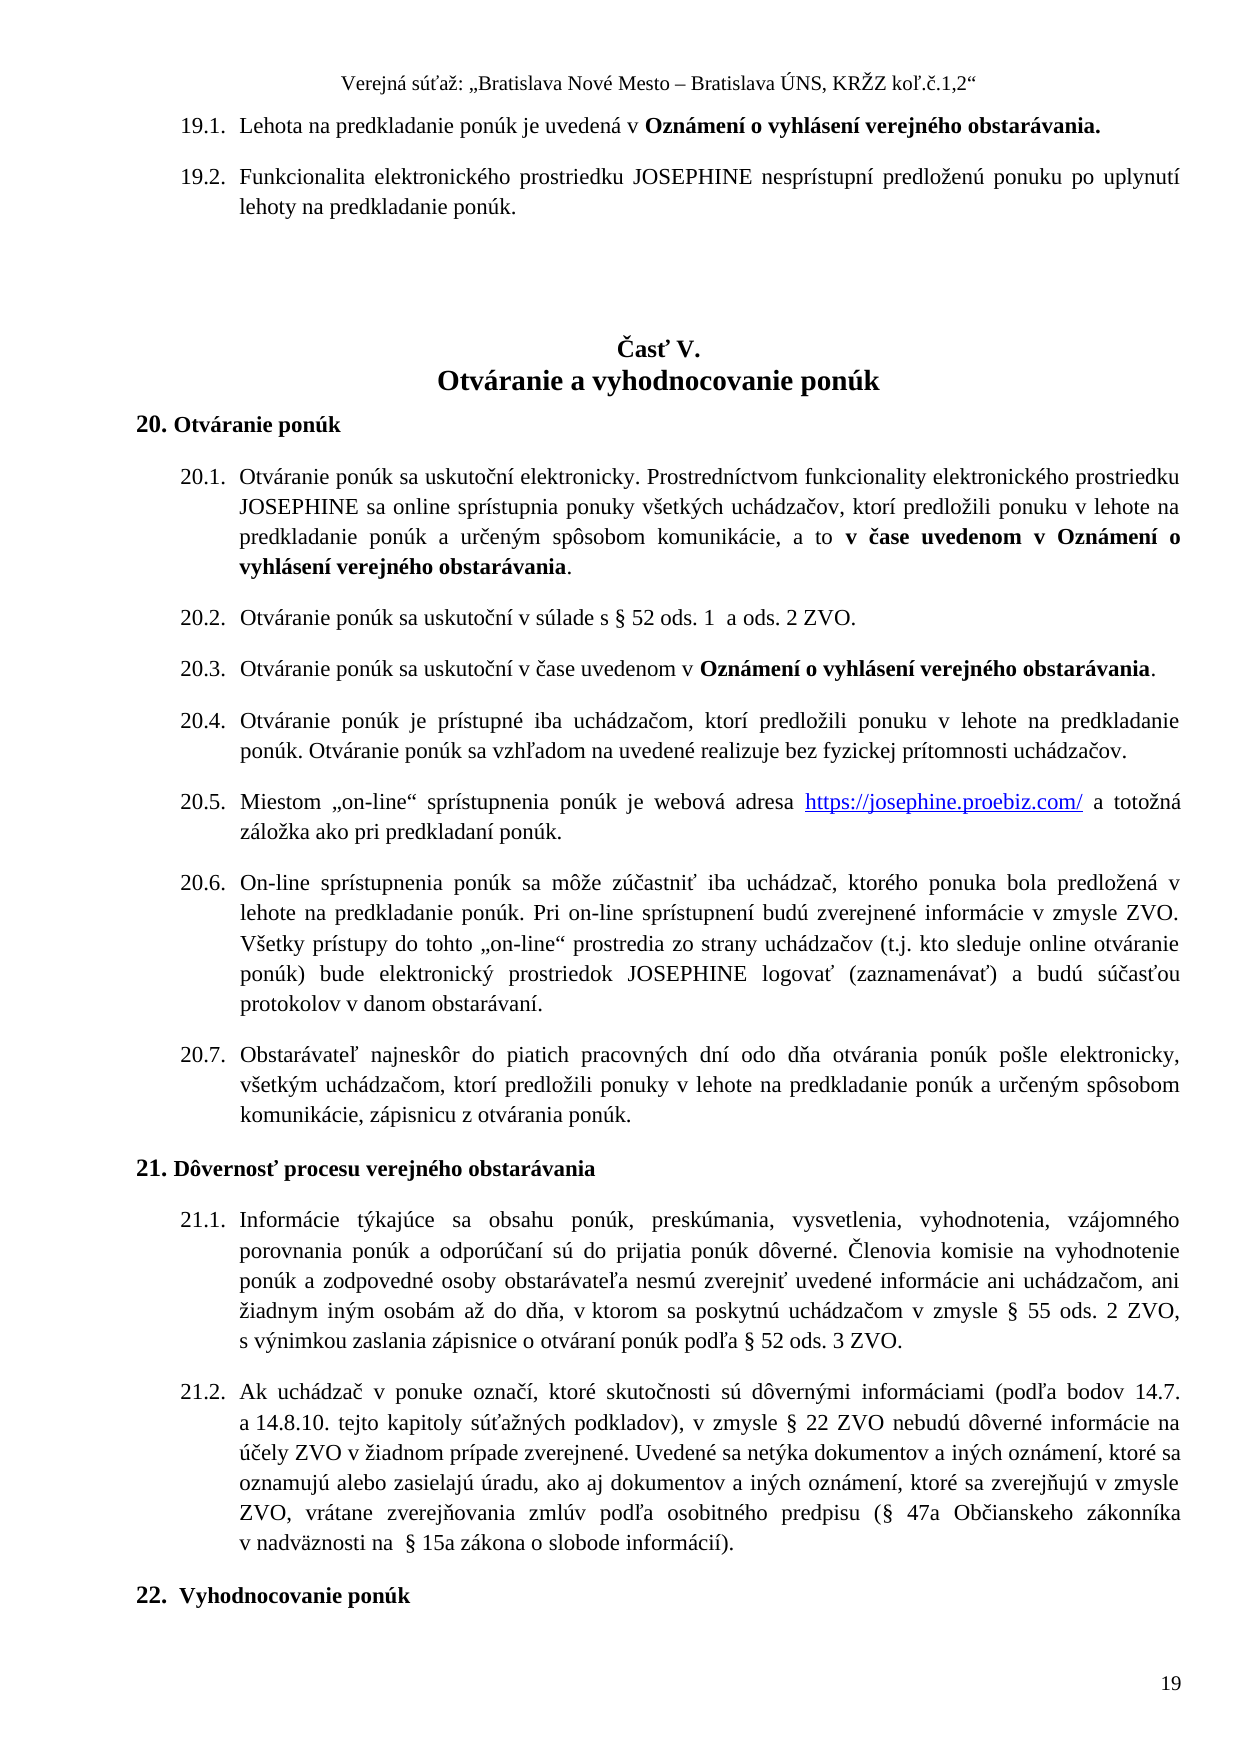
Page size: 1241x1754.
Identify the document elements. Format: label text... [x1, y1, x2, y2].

text Časť V. [136, 334, 1181, 363]
list Dôvernosť procesu verejného obstarávania [136, 1153, 1181, 1181]
list Lehota na predkladanie ponúk je uvedená v Oznámení o vyhlásení verejného obstarávania. [180, 112, 1181, 138]
list Vyhodnocovanie ponúk [136, 1580, 1181, 1609]
list Obstarávateľ najneskôr do piatich pracovných dní odo dňa otvárania ponúk pošle elektronicky, všetkým uchádzačom, ktorí predložili ponuky v lehote na predkladanie ponúk a určeným spôsobom komunikácie, zápisnicu z otvárania ponúk. [180, 1041, 1181, 1128]
list On-line sprístupnenia ponúk sa môže zúčastniť iba uchádzač, ktorého ponuka bola predložená v lehote na predkladanie ponúk. Pri on-line sprístupnení budú zverejnené informácie v zmysle ZVO. Všetky prístupy do tohto „on-line“ prostredia zo strany uchádzačov (t.j. kto sleduje online otváranie ponúk) bude elektronický prostriedok JOSEPHINE logovať (zaznamenávať) a budú súčasťou protokolov v danom obstarávaní. [180, 869, 1181, 1016]
list Otváranie ponúk [136, 409, 1181, 438]
list Otváranie ponúk je prístupné iba uchádzačom, ktorí predložili ponuku v lehote na predkladanie ponúk. Otváranie ponúk sa vzhľadom na uvedené realizuje bez fyzickej prítomnosti uchádzačov. [180, 707, 1181, 763]
list Funkcionalita elektronického prostriedku JOSEPHINE nesprístupní predloženú ponuku po uplynutí lehoty na predkladanie ponúk. [180, 163, 1181, 220]
list Otváranie ponúk sa uskutoční v súlade s § 52 ods. 1 a ods. 2 ZVO. [180, 604, 1181, 631]
list Miestom „on-line“ sprístupnenia ponúk je webová adresa https://josephine.proebiz.com/ a totožná záložka ako pri predkladaní ponúk. [180, 788, 1181, 844]
list Otváranie ponúk sa uskutoční elektronicky. Prostredníctvom funkcionality elektronického prostriedku JOSEPHINE sa online sprístupnia ponuky všetkých uchádzačov, ktorí predložili ponuku v lehote na predkladanie ponúk a určeným spôsobom komunikácie, a to v čase uvedenom v Oznámení o vyhlásení verejného obstarávania. [180, 463, 1181, 580]
text Otváranie a vyhodnocovanie ponúk [136, 363, 1181, 396]
list Otváranie ponúk sa uskutoční v čase uvedenom v Oznámení o vyhlásení verejného obstarávania. [180, 655, 1181, 682]
list Ak uchádzač v ponuke označí, ktoré skutočnosti sú dôvernými informáciami (podľa bodov 14.7. a 14.8.10. tejto kapitoly súťažných podkladov), v zmysle § 22 ZVO nebudú dôverné informácie na účely ZVO v žiadnom prípade zverejnené. Uvedené sa netýka dokumentov a iných oznámení, ktoré sa oznamujú alebo zasielajú úradu, ako aj dokumentov a iných oznámení, ktoré sa zverejňujú v zmysle ZVO, vrátane zverejňovania zmlúv podľa osobitného predpisu (§ 47a Občianskeho zákonníka v nadväznosti na § 15a zákona o slobode informácií). [180, 1378, 1181, 1556]
list Informácie týkajúce sa obsahu ponúk, preskúmania, vysvetlenia, vyhodnotenia, vzájomného porovnania ponúk a odporúčaní sú do prijatia ponúk dôverné. Členovia komisie na vyhodnotenie ponúk a zodpovedné osoby obstarávateľa nesmú zverejniť uvedené informácie ani uchádzačom, ani žiadnym iným osobám až do dňa, v ktorom sa poskytnú uchádzačom v zmysle § 55 ods. 2 ZVO, s výnimkou zaslania zápisnice o otváraní ponúk podľa § 52 ods. 3 ZVO. [180, 1206, 1181, 1354]
